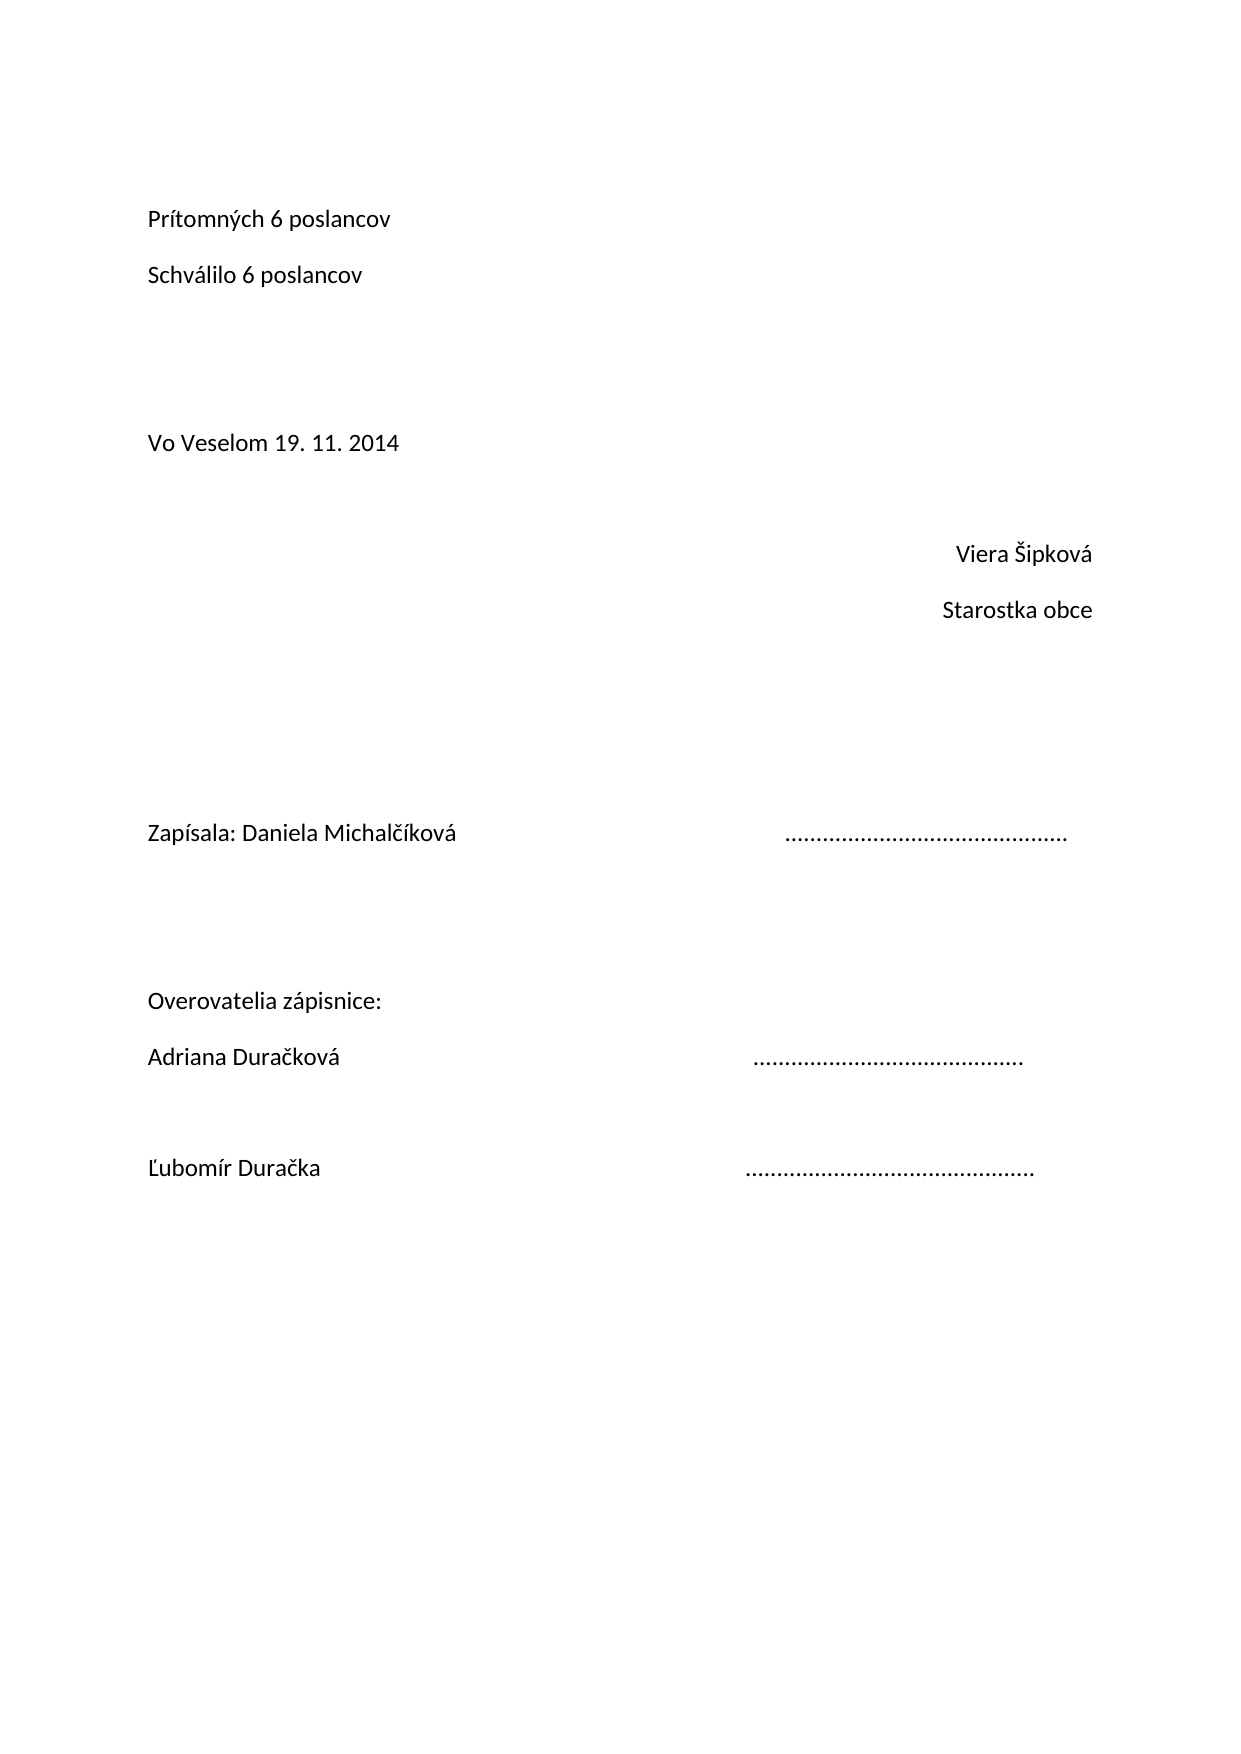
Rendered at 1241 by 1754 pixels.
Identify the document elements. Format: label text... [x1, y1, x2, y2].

text Viera Šipková [148, 538, 1093, 569]
text Ľubomír Duračka .............................................. [148, 1153, 1093, 1183]
text Schválilo 6 poslancov [148, 259, 1093, 290]
text Adriana Duračková ........................................... [148, 1041, 1093, 1071]
text Starostka obce [148, 594, 1093, 625]
text Prítomných 6 poslancov [148, 203, 1093, 234]
text Vo Veselom 19. 11. 2014 [148, 427, 1093, 457]
text Zapísala: Daniela Michalčíková ............................................. [148, 818, 1093, 848]
text Overovatelia zápisnice: [148, 985, 1093, 1016]
